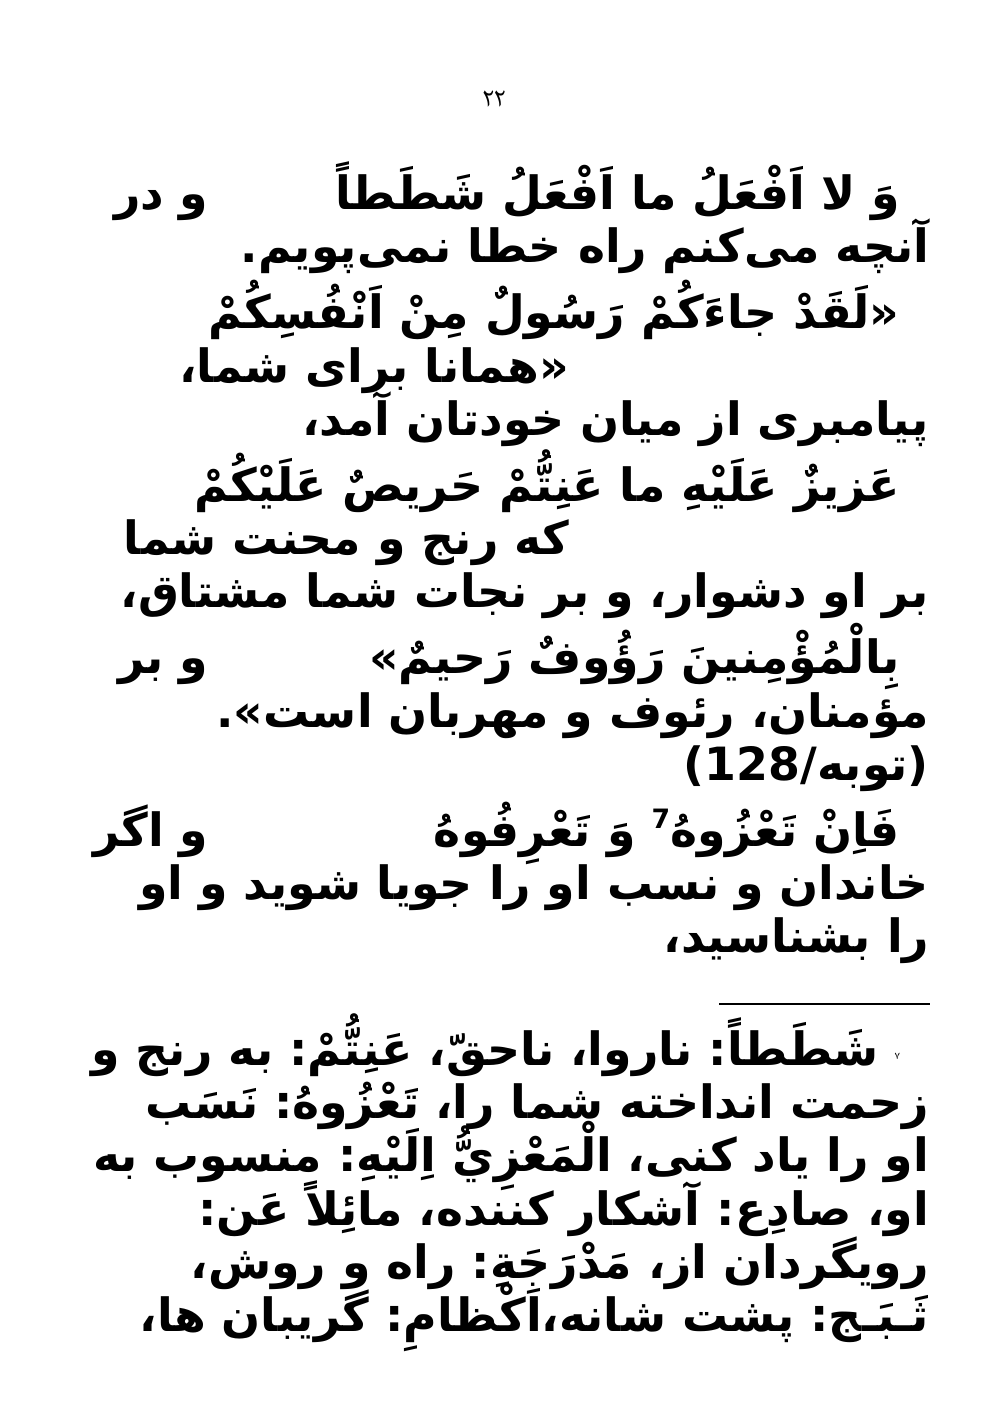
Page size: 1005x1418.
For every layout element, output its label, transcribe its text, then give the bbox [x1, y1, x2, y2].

text عَزیزٌ عَلَیْهِ ما عَنِتُّمْ حَریصٌ عَلَیْکُمْ که رنج‌ و محنت شما بر او دشوار، و بر نجات شما مشتاق، [89, 459, 929, 619]
text فَاِنْ تَعْزُوهُ وَ تَعْرِفُوهُ و اگر خاندان و نسب او را جویا شوید و او را بشناسید، [89, 804, 929, 964]
text وَ لا اَفْعَلُ ما اَفْعَلُ شَطَطاً و در آنچه می‌کنم راه خطا نمی‌پویم. [89, 167, 929, 274]
text بِالْمُؤْمِنینَ رَؤُوفٌ رَحیمٌ» و بر مؤمنان، رئوف و مهربان است». (توبه/128) [89, 631, 929, 791]
text «لَقَدْ جاءَکُمْ رَسُولٌ مِنْ اَنْفُسِکُمْ «همانا برای شما، پیامبرى از میان خودتان آمد، [89, 286, 929, 446]
